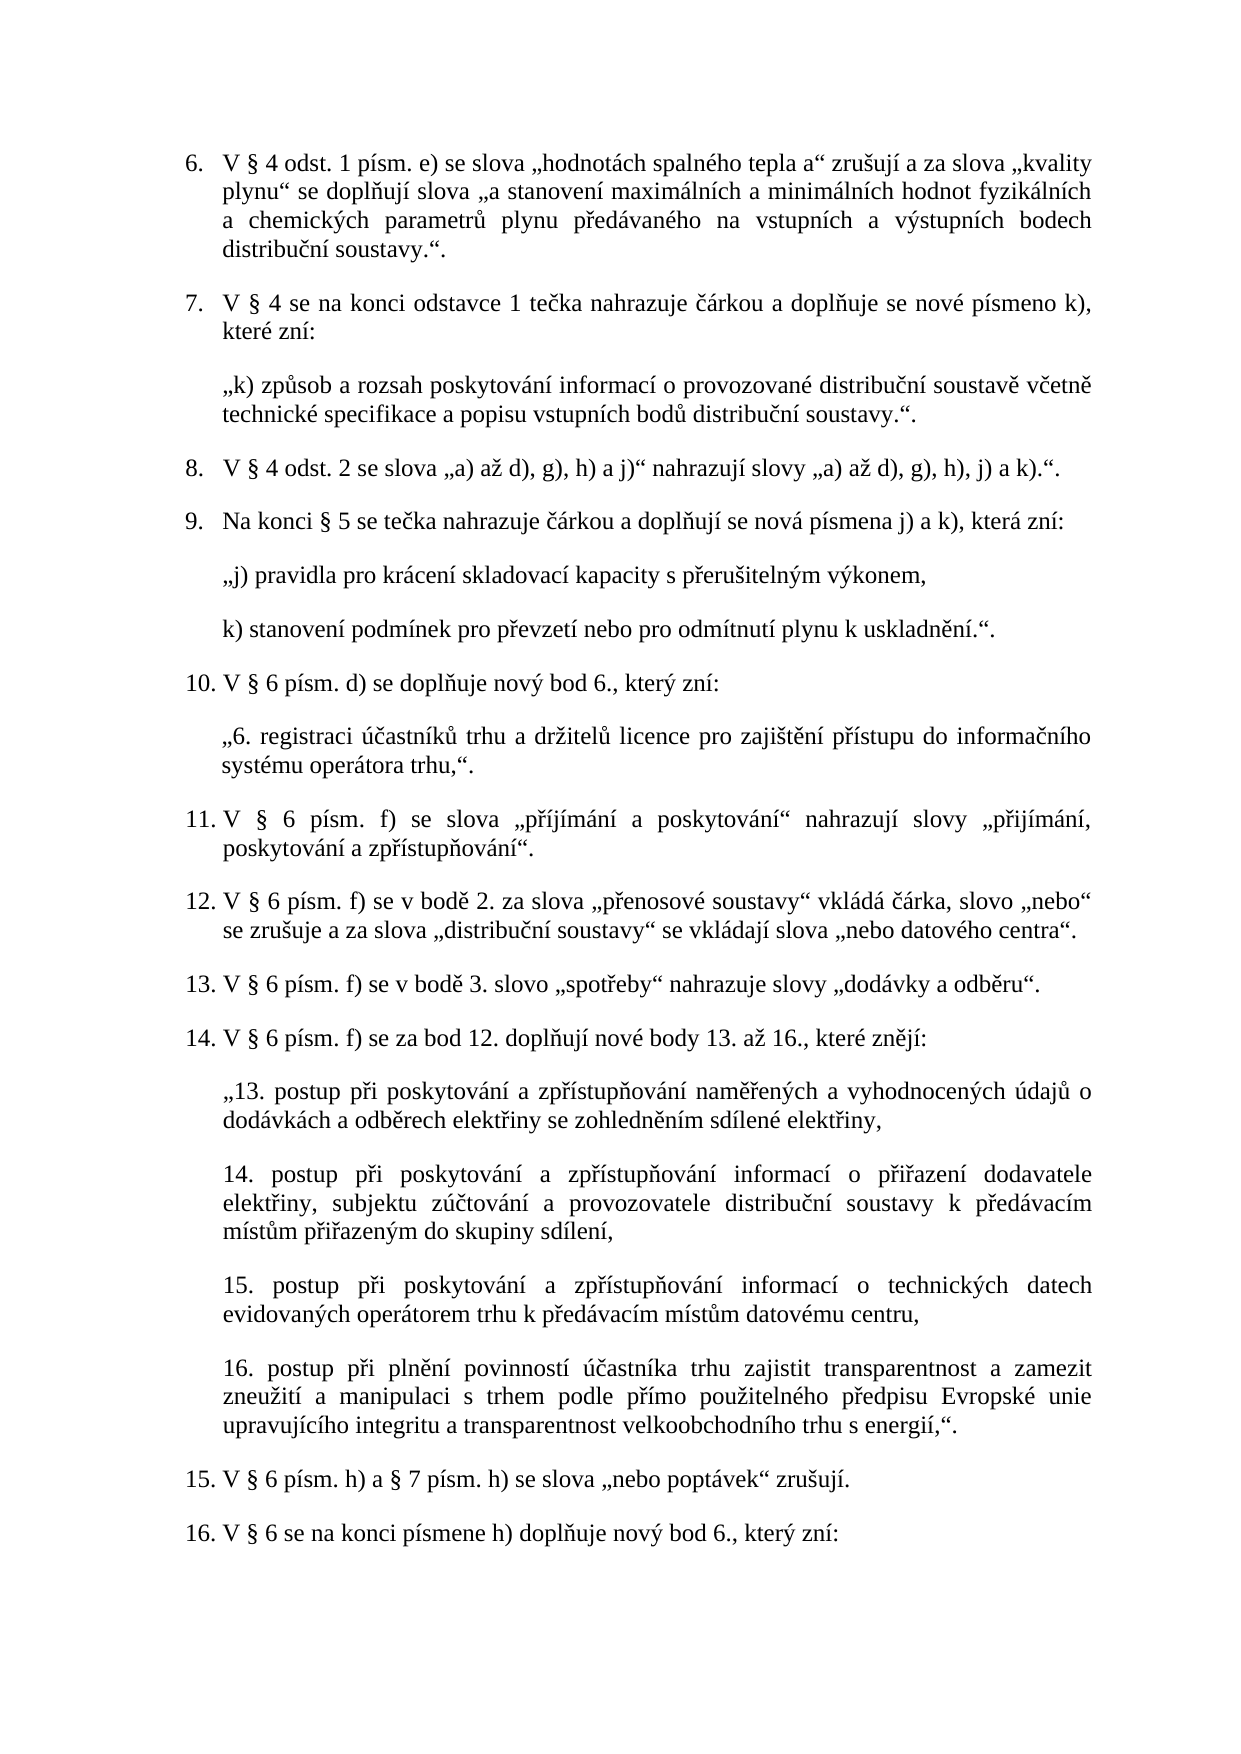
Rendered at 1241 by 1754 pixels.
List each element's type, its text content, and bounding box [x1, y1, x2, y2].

list V § 6 písm. f) se v bodě 3. slovo „spotřeby“ nahrazuje slovy „dodávky a odběru“. [185, 969, 1093, 998]
list V § 4 se na konci odstavce 1 tečka nahrazuje čárkou a doplňuje se nové písmeno k), které zní: [185, 288, 1093, 345]
list V § 6 písm. f) se za bod 12. doplňují nové body 13. až 16., které znějí: [185, 1023, 1093, 1051]
list V § 4 odst. 2 se slova „a) až d), g), h) a j)“ nahrazují slovy „a) až d), g), h), j) a k).“. [185, 453, 1093, 481]
list V § 6 písm. d) se doplňuje nový bod 6., který zní: [185, 668, 1093, 696]
list Na konci § 5 se tečka nahrazuje čárkou a doplňují se nová písmena j) a k), která zní: [185, 506, 1093, 535]
list V § 6 písm. f) se v bodě 2. za slova „přenosové soustavy“ vkládá čárka, slovo „nebo“ se zrušuje a za slova „distribuční soustavy“ se vkládají slova „nebo datového centra“. [185, 886, 1093, 944]
text 14. postup při poskytování a zpřístupňování informací o přiřazení dodavatele elektřiny, subjektu zúčtování a provozovatele distribuční soustavy k předávacím místům přiřazeným do skupiny sdílení, [223, 1159, 1093, 1245]
text „6. registraci účastníků trhu a držitelů licence pro zajištění přístupu do informačního systému operátora trhu,“. [221, 721, 1093, 779]
list „j) pravidla pro krácení skladovací kapacity s přerušitelným výkonem, [222, 560, 1093, 589]
list k) stanovení podmínek pro převzetí nebo pro odmítnutí plynu k uskladnění.“. [222, 614, 1093, 643]
text „13. postup při poskytování a zpřístupňování naměřených a vyhodnocených údajů o dodávkách a odběrech elektřiny se zohledněním sdílené elektřiny, [223, 1076, 1093, 1134]
list V § 4 odst. 1 písm. e) se slova „hodnotách spalného tepla a“ zrušují a za slova „kvality plynu“ se doplňují slova „a stanovení maximálních a minimálních hodnot fyzikálních a chemických parametrů plynu předávaného na vstupních a výstupních bodech distribuční soustavy.“. [185, 148, 1093, 263]
list V § 6 písm. h) a § 7 písm. h) se slova „nebo poptávek“ zrušují. [185, 1464, 1093, 1493]
text 16. postup při plnění povinností účastníka trhu zajistit transparentnost a zamezit zneužití a manipulaci s trhem podle přímo použitelného předpisu Evropské unie upravujícího integritu a transparentnost velkoobchodního trhu s energií,“. [223, 1353, 1093, 1439]
list V § 6 se na konci písmene h) doplňuje nový bod 6., který zní: [185, 1518, 1093, 1546]
list „k) způsob a rozsah poskytování informací o provozované distribuční soustavě včetně technické specifikace a popisu vstupních bodů distribuční soustavy.“. [222, 370, 1093, 428]
list V § 6 písm. f) se slova „příjímání a poskytování“ nahrazují slovy „přijímání, poskytování a zpřístupňování“. [185, 804, 1093, 861]
text 15. postup při poskytování a zpřístupňování informací o technických datech evidovaných operátorem trhu k předávacím místům datovému centru, [223, 1270, 1093, 1328]
